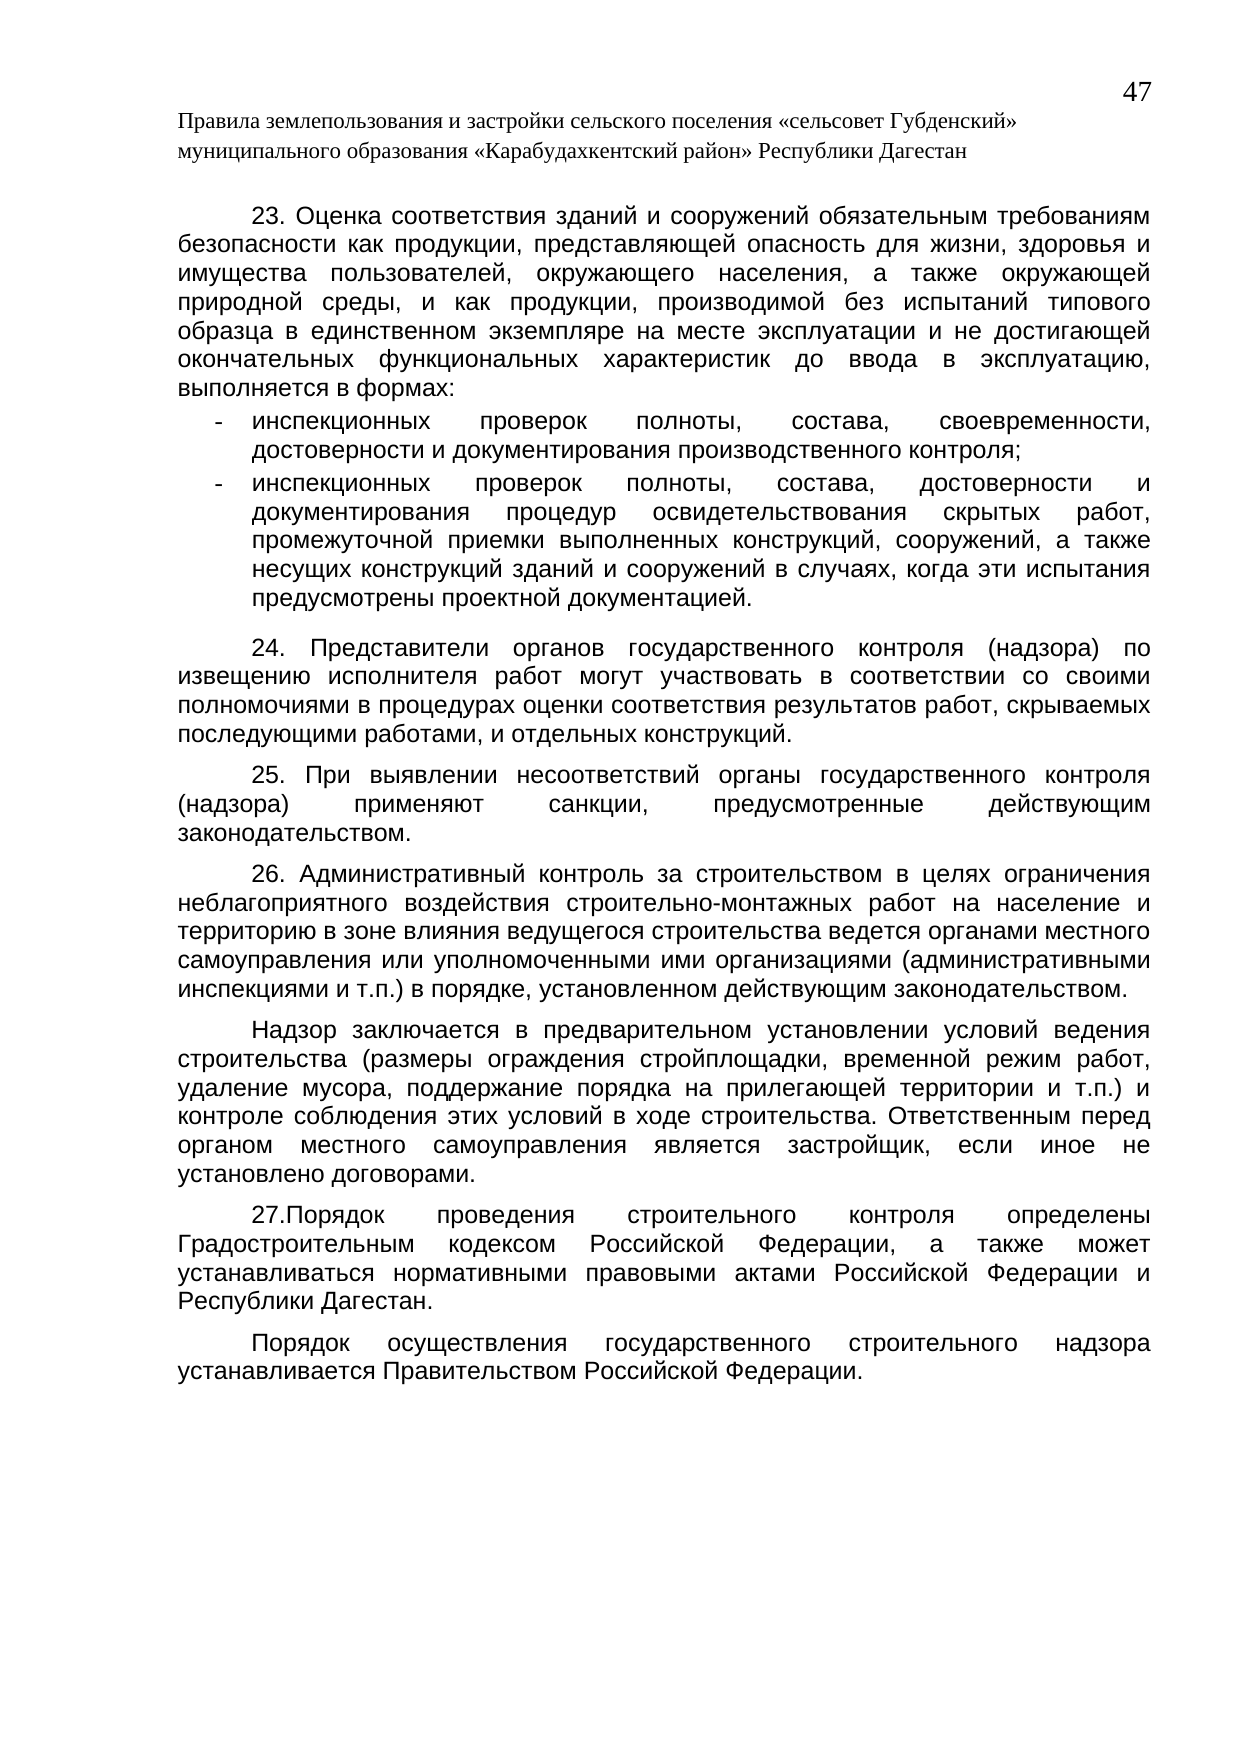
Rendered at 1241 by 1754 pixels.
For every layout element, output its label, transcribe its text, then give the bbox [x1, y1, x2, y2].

text 24. Представители органов государственного контроля (надзора) по извещению исполнителя работ могут участвовать в соответствии со своими полномочиями в процедурах оценки соответствия результатов работ, скрываемых последующими работами, и отдельных конструкций. [177, 633, 1152, 748]
list инспекционных проверок полноты, состава, достоверности и документирования процедур освидетельствования скрытых работ, промежуточной приемки выполненных конструкций, сооружений, а также несущих конструкций зданий и сооружений в случаях, когда эти испытания предусмотрены проектной документацией. [214, 468, 1152, 612]
list инспекционных проверок полноты, состава, своевременности, достоверности и документирования производственного контроля; [214, 406, 1152, 464]
text Порядок осуществления государственного строительного надзора устанавливается Правительством Российской Федерации. [177, 1328, 1152, 1385]
text 25. При выявлении несоответствий органы государственного контроля (надзора) применяют санкции, предусмотренные действующим законодательством. [177, 760, 1152, 846]
text 27.Порядок проведения строительного контроля определены Градостроительным кодексом Российской Федерации, а также может устанавливаться нормативными правовыми актами Российской Федерации и Республики Дагестан. [177, 1200, 1152, 1315]
text Надзор заключается в предварительном установлении условий ведения строительства (размеры ограждения стройплощадки, временной режим работ, удаление мусора, поддержание порядка на прилегающей территории и т.п.) и контроле соблюдения этих условий в ходе строительства. Ответственным перед органом местного самоуправления является застройщик, если иное не установлено договорами. [177, 1015, 1152, 1188]
text 23. Оценка соответствия зданий и сооружений обязательным требованиям безопасности как продукции, представляющей опасность для жизни, здоровья и имущества пользователей, окружающего населения, а также окружающей природной среды, и как продукции, производимой без испытаний типового образца в единственном экземпляре на месте эксплуатации и не достигающей окончательных функциональных характеристик до ввода в эксплуатацию, выполняется в формах: [177, 201, 1152, 402]
text 26. Административный контроль за строительством в целях ограничения неблагоприятного воздействия строительно-монтажных работ на население и территорию в зоне влияния ведущегося строительства ведется органами местного самоуправления или уполномоченными ими организациями (административными инспекциями и т.п.) в порядке, установленном действующим законодательством. [177, 859, 1152, 1003]
